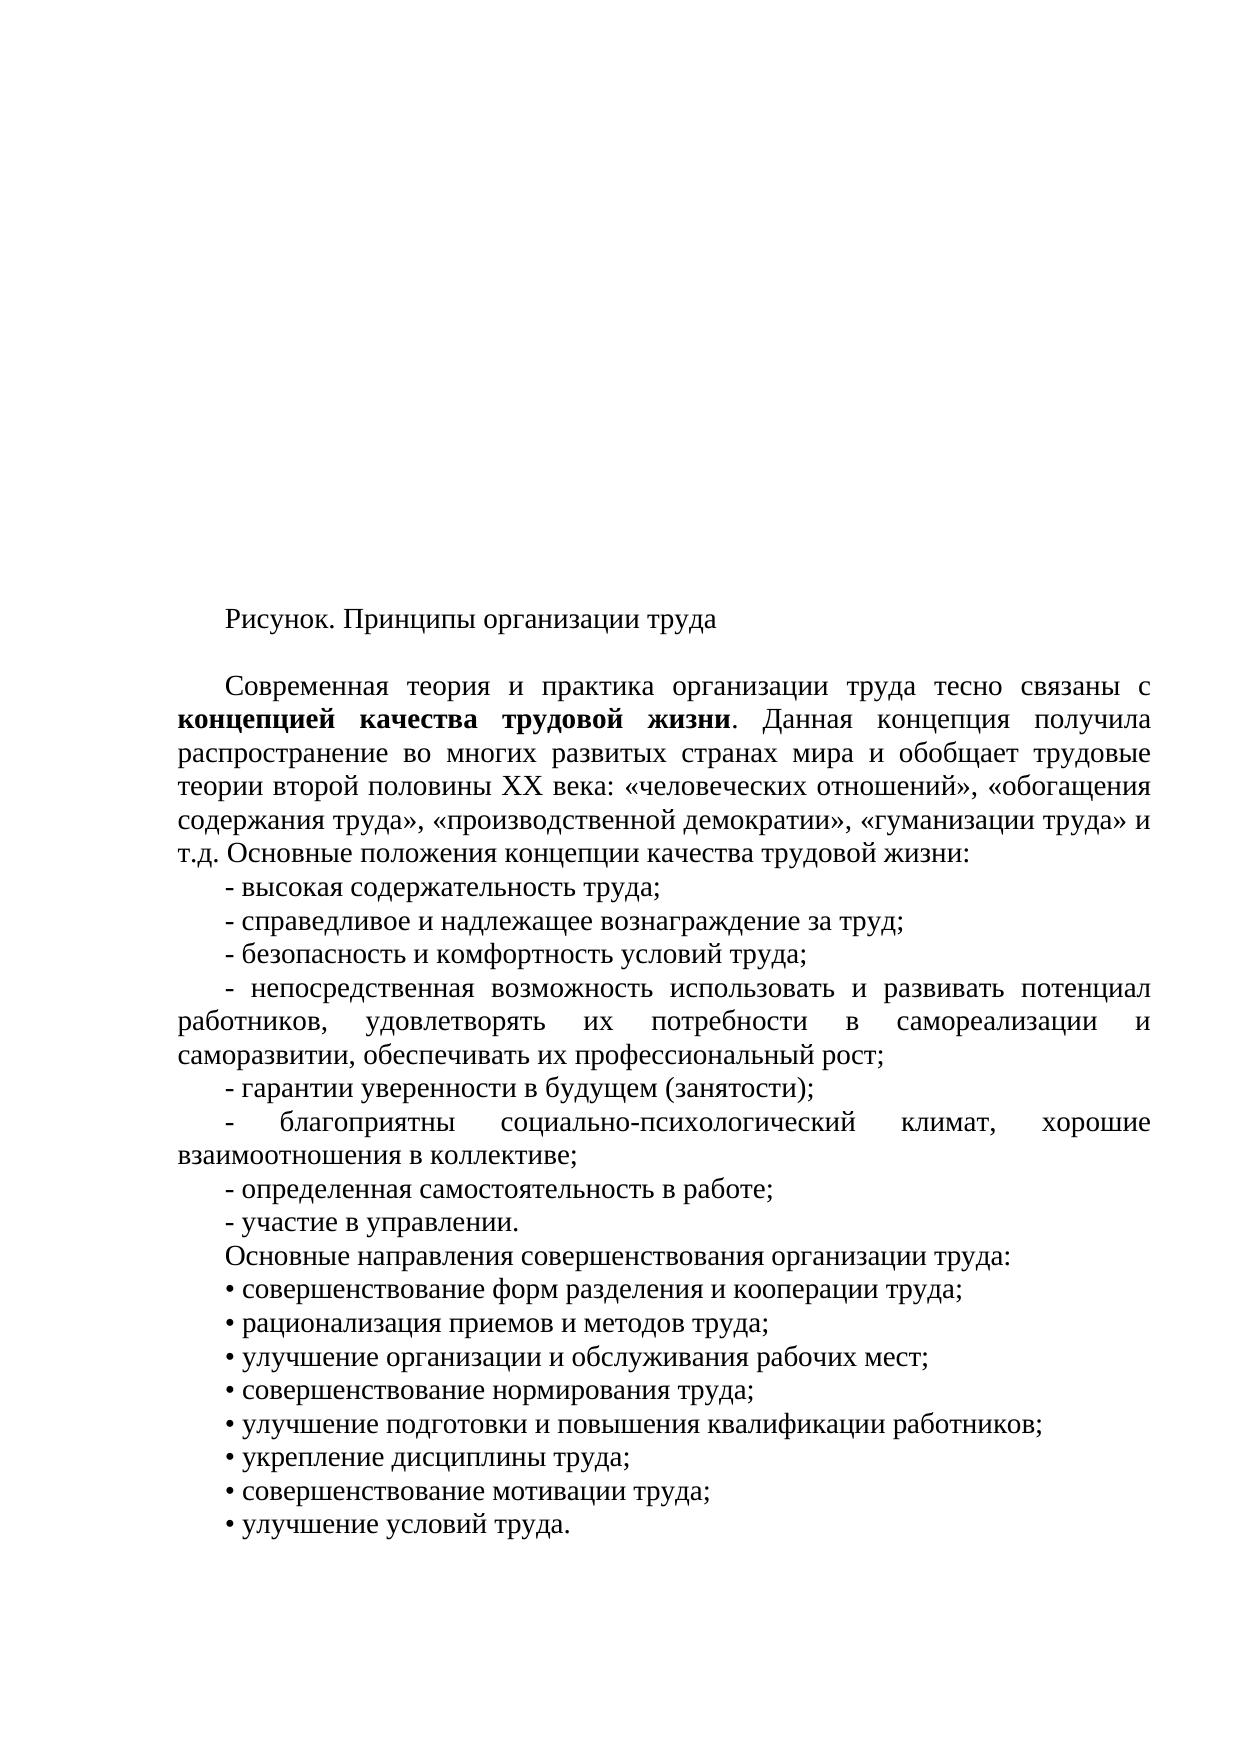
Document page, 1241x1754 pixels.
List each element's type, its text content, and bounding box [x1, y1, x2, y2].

text • улучшение подготовки и повышения квалификации работников; [177, 1406, 1147, 1439]
text • улучшение организации и обслуживания рабочих мест; [177, 1339, 1147, 1372]
text Современная теория и практика организации труда тесно связаны с концепцией качества трудовой жизни. Данная концепция получила распространение во многих развитых странах мира и обобщает трудовые теории второй половины ХХ века: «человеческих отношений», «обогащения содержания труда», «производственной демократии», «гуманизации труда» и т.д. Основные положения концепции качества трудовой жизни: [177, 668, 1152, 869]
text • рационализация приемов и методов труда; [177, 1305, 1147, 1339]
text - высокая содержательность труда; [177, 869, 1152, 903]
text • улучшение условий труда. [177, 1506, 1147, 1540]
text - определенная самостоятельность в работе; [177, 1171, 1152, 1204]
text • совершенствование нормирования труда; [177, 1372, 1147, 1406]
text - непосредственная возможность использовать и развивать потенциал работников, удовлетворять их потребности в самореализации и саморазвитии, обеспечивать их профессиональный рост; [177, 970, 1152, 1070]
text • укрепление дисциплины труда; [177, 1439, 1147, 1473]
text • совершенствование мотивации труда; [177, 1473, 1147, 1506]
text Рисунок. Принципы организации труда [177, 601, 1152, 634]
text - участие в управлении. [177, 1204, 1152, 1238]
text - гарантии уверенности в будущем (занятости); [177, 1070, 1152, 1104]
text - справедливое и надлежащее вознаграждение за труд; [177, 903, 1152, 936]
text - благоприятны социально-психологический климат, хорошие взаимоотношения в коллективе; [177, 1104, 1152, 1171]
text Основные направления совершенствования организации труда: [177, 1238, 1147, 1272]
text • совершенствование форм разделения и кооперации труда; [177, 1272, 1147, 1305]
text - безопасность и комфортность условий труда; [177, 936, 1152, 970]
